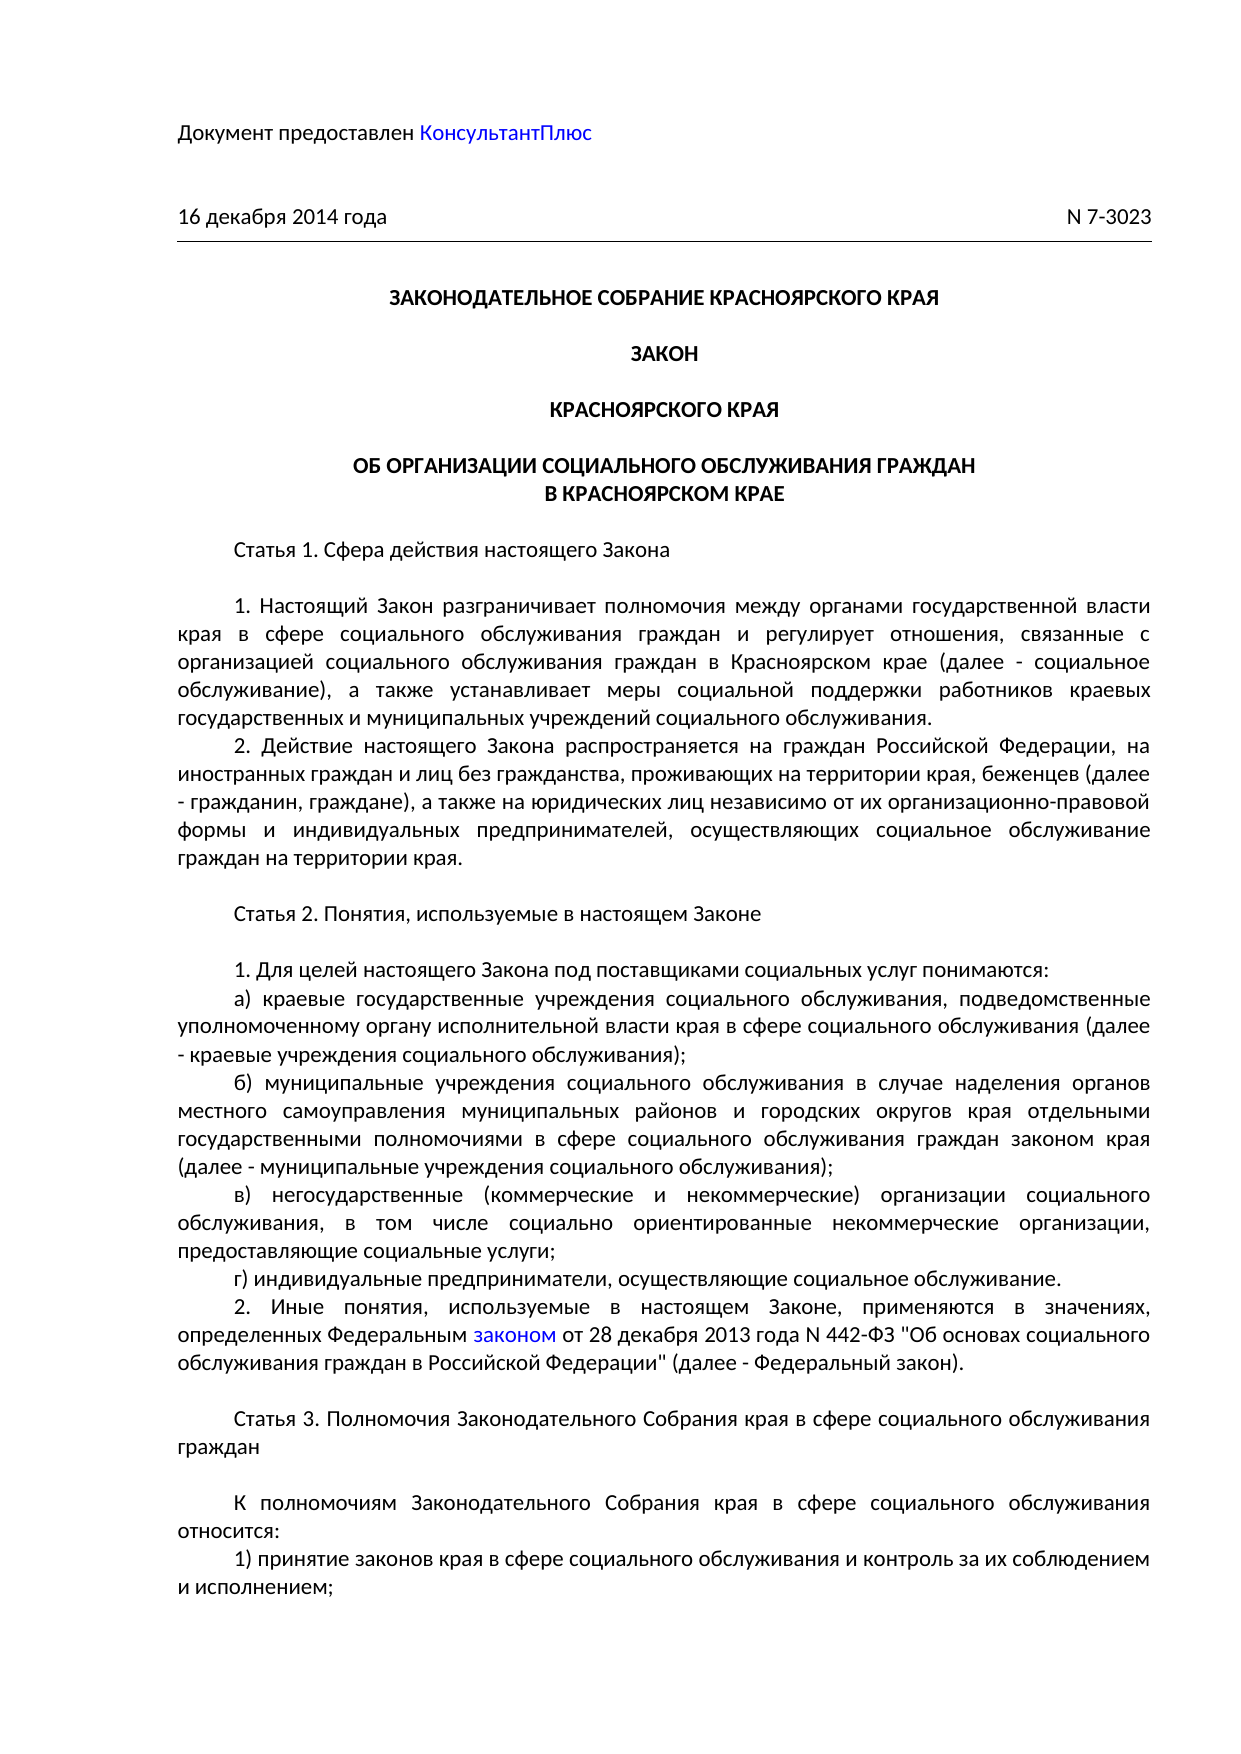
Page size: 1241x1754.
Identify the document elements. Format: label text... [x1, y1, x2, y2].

text а) краевые государственные учреждения социального обслуживания, подведомственные уполномоченному органу исполнительной власти края в сфере социального обслуживания (далее - краевые учреждения социального обслуживания); [177, 984, 1152, 1068]
text Статья 3. Полномочия Законодательного Собрания края в сфере социального обслуживания граждан [177, 1404, 1152, 1460]
text в) негосударственные (коммерческие и некоммерческие) организации социального обслуживания, в том числе социально ориентированные некоммерческие организации, предоставляющие социальные услуги; [177, 1180, 1152, 1264]
text КРАСНОЯРСКОГО КРАЯ [177, 395, 1152, 423]
table_header N 7-3023 [664, 202, 1152, 230]
text ЗАКОН [177, 339, 1152, 367]
text ЗАКОНОДАТЕЛЬНОЕ СОБРАНИЕ КРАСНОЯРСКОГО КРАЯ [177, 283, 1152, 311]
text ОБ ОРГАНИЗАЦИИ СОЦИАЛЬНОГО ОБСЛУЖИВАНИЯ ГРАЖДАН [177, 451, 1152, 479]
text В КРАСНОЯРСКОМ КРАЕ [177, 479, 1152, 507]
table_header 16 декабря 2014 года [177, 202, 664, 230]
text 1) принятие законов края в сфере социального обслуживания и контроль за их соблюдением и исполнением; [177, 1544, 1152, 1600]
text 1. Для целей настоящего Закона под поставщиками социальных услуг понимаются: [177, 956, 1152, 984]
text Статья 2. Понятия, используемые в настоящем Законе [177, 899, 1152, 928]
text г) индивидуальные предприниматели, осуществляющие социальное обслуживание. [177, 1264, 1152, 1292]
text 2. Действие настоящего Закона распространяется на граждан Российской Федерации, на иностранных граждан и лиц без гражданства, проживающих на территории края, беженцев (далее - гражданин, граждане), а также на юридических лиц независимо от их организационно-правовой формы и индивидуальных предпринимателей, осуществляющих социальное обслуживание граждан на территории края. [177, 731, 1152, 872]
text 2. Иные понятия, используемые в настоящем Законе, применяются в значениях, определенных Федеральным законом от 28 декабря 2013 года N 442-ФЗ "Об основах социального обслуживания граждан в Российской Федерации" (далее - Федеральный закон). [177, 1292, 1152, 1376]
text 1. Настоящий Закон разграничивает полномочия между органами государственной власти края в сфере социального обслуживания граждан и регулирует отношения, связанные с организацией социального обслуживания граждан в Красноярском крае (далее - социальное обслуживание), а также устанавливает меры социальной поддержки работников краевых государственных и муниципальных учреждений социального обслуживания. [177, 591, 1152, 731]
text Документ предоставлен КонсультантПлюс [177, 118, 1152, 174]
text Статья 1. Сфера действия настоящего Закона [177, 535, 1152, 563]
text б) муниципальные учреждения социального обслуживания в случае наделения органов местного самоуправления муниципальных районов и городских округов края отдельными государственными полномочиями в сфере социального обслуживания граждан законом края (далее - муниципальные учреждения социального обслуживания); [177, 1068, 1152, 1180]
text К полномочиям Законодательного Собрания края в сфере социального обслуживания относится: [177, 1488, 1152, 1544]
